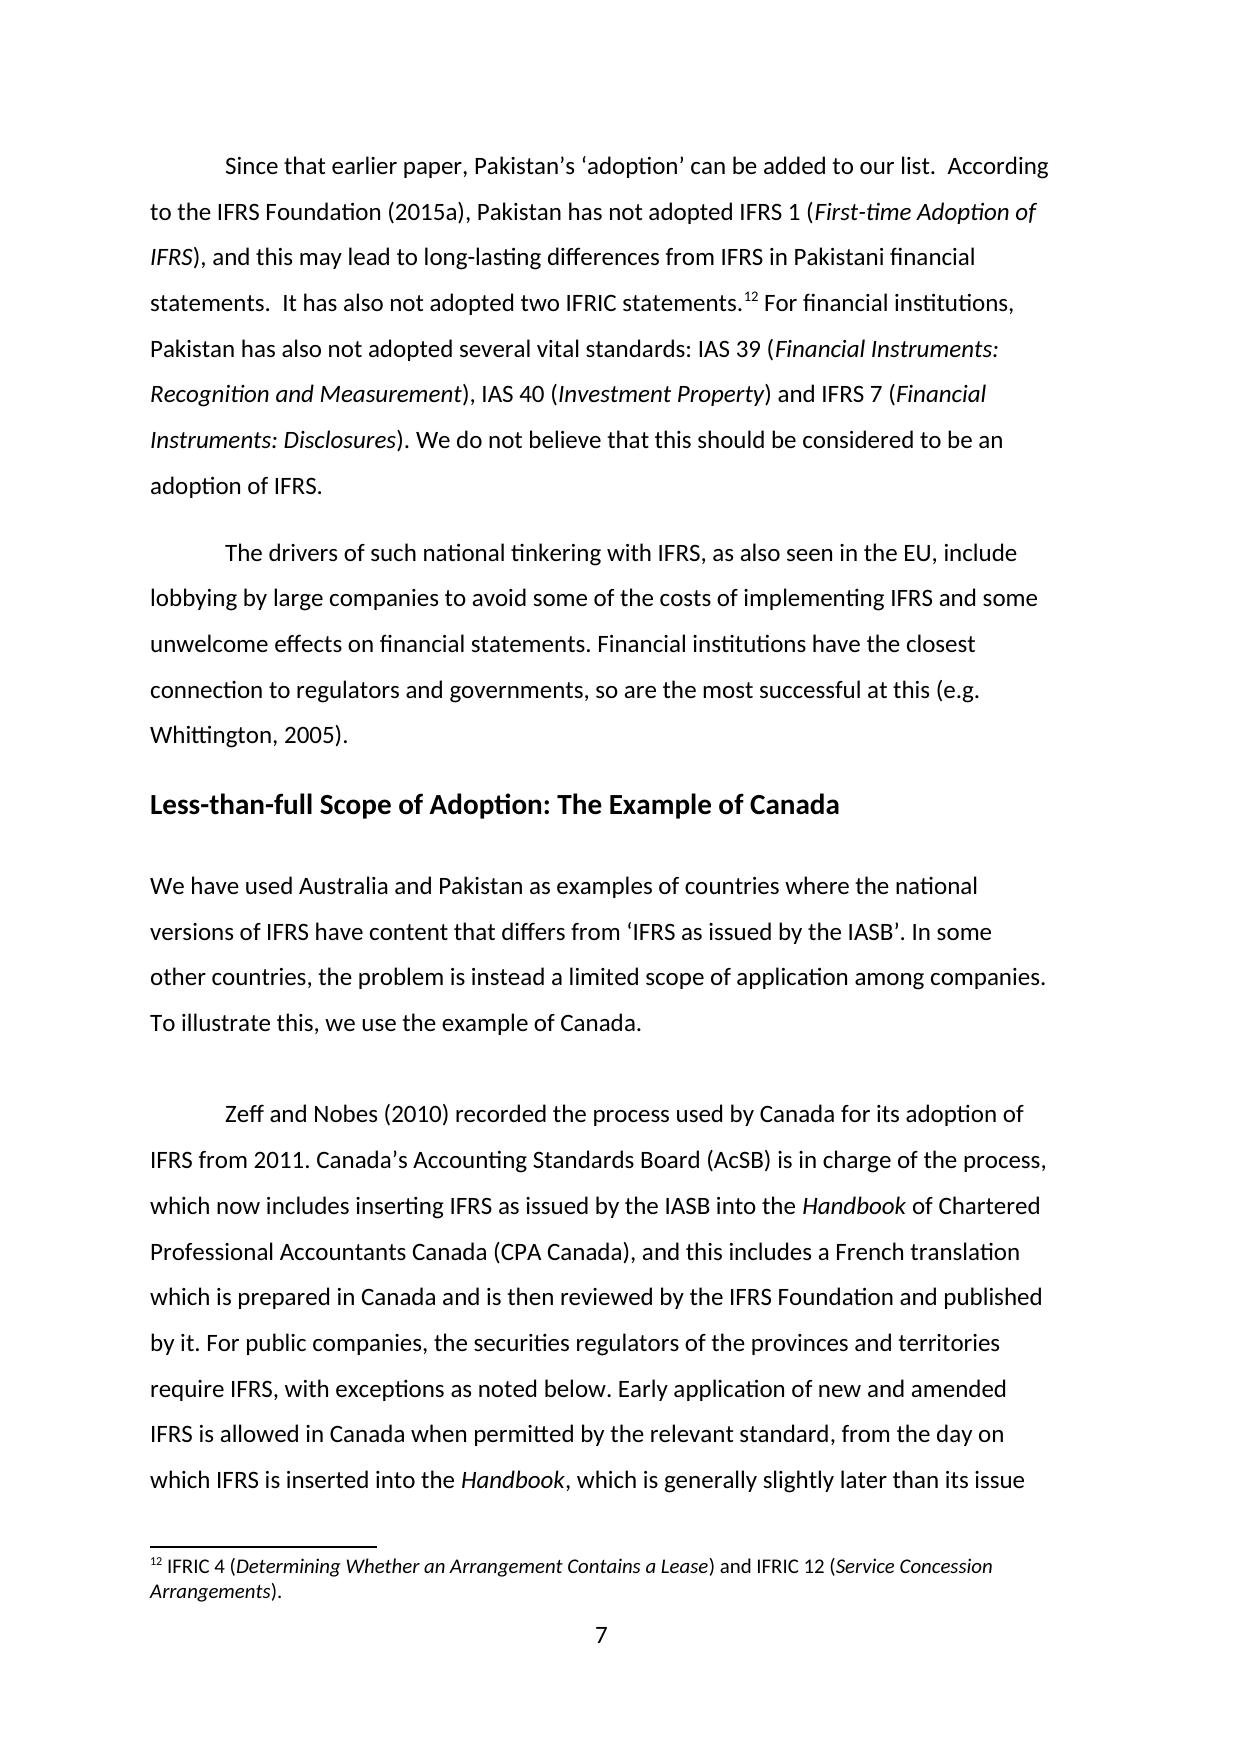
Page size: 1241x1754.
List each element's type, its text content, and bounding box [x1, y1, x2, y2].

text Since that earlier paper, Pakistan’s ‘adoption’ can be added to our list. According to the IFRS Foundation (2015a), Pakistan has not adopted IFRS 1 (First-time Adoption of IFRS), and this may lead to long-lasting differences from IFRS in Pakistani financial statements. It has also not adopted two IFRIC statements. For financial institutions, Pakistan has also not adopted several vital standards: IAS 39 (Financial Instruments: Recognition and Measurement), IAS 40 (Investment Property) and IFRS 7 (Financial Instruments: Disclosures). We do not believe that this should be considered to be an adoption of IFRS. [150, 150, 1053, 501]
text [150, 1098, 1053, 1495]
text We have used Australia and Pakistan as examples of countries where the national versions of IFRS have content that differs from ‘IFRS as issued by the IASB’. In some other countries, the problem is instead a limited scope of application among companies. To illustrate this, we use the example of Canada. [150, 870, 1053, 1038]
text Less-than-full Scope of Adoption: The Example of Canada [150, 786, 1053, 822]
text The drivers of such national tinkering with IFRS, as also seen in the EU, include lobbying by large companies to avoid some of the costs of implementing IFRS and some unwelcome effects on financial statements. Financial institutions have the closest connection to regulators and governments, so are the most successful at this (e.g. Whittington, 2005). [150, 537, 1053, 750]
